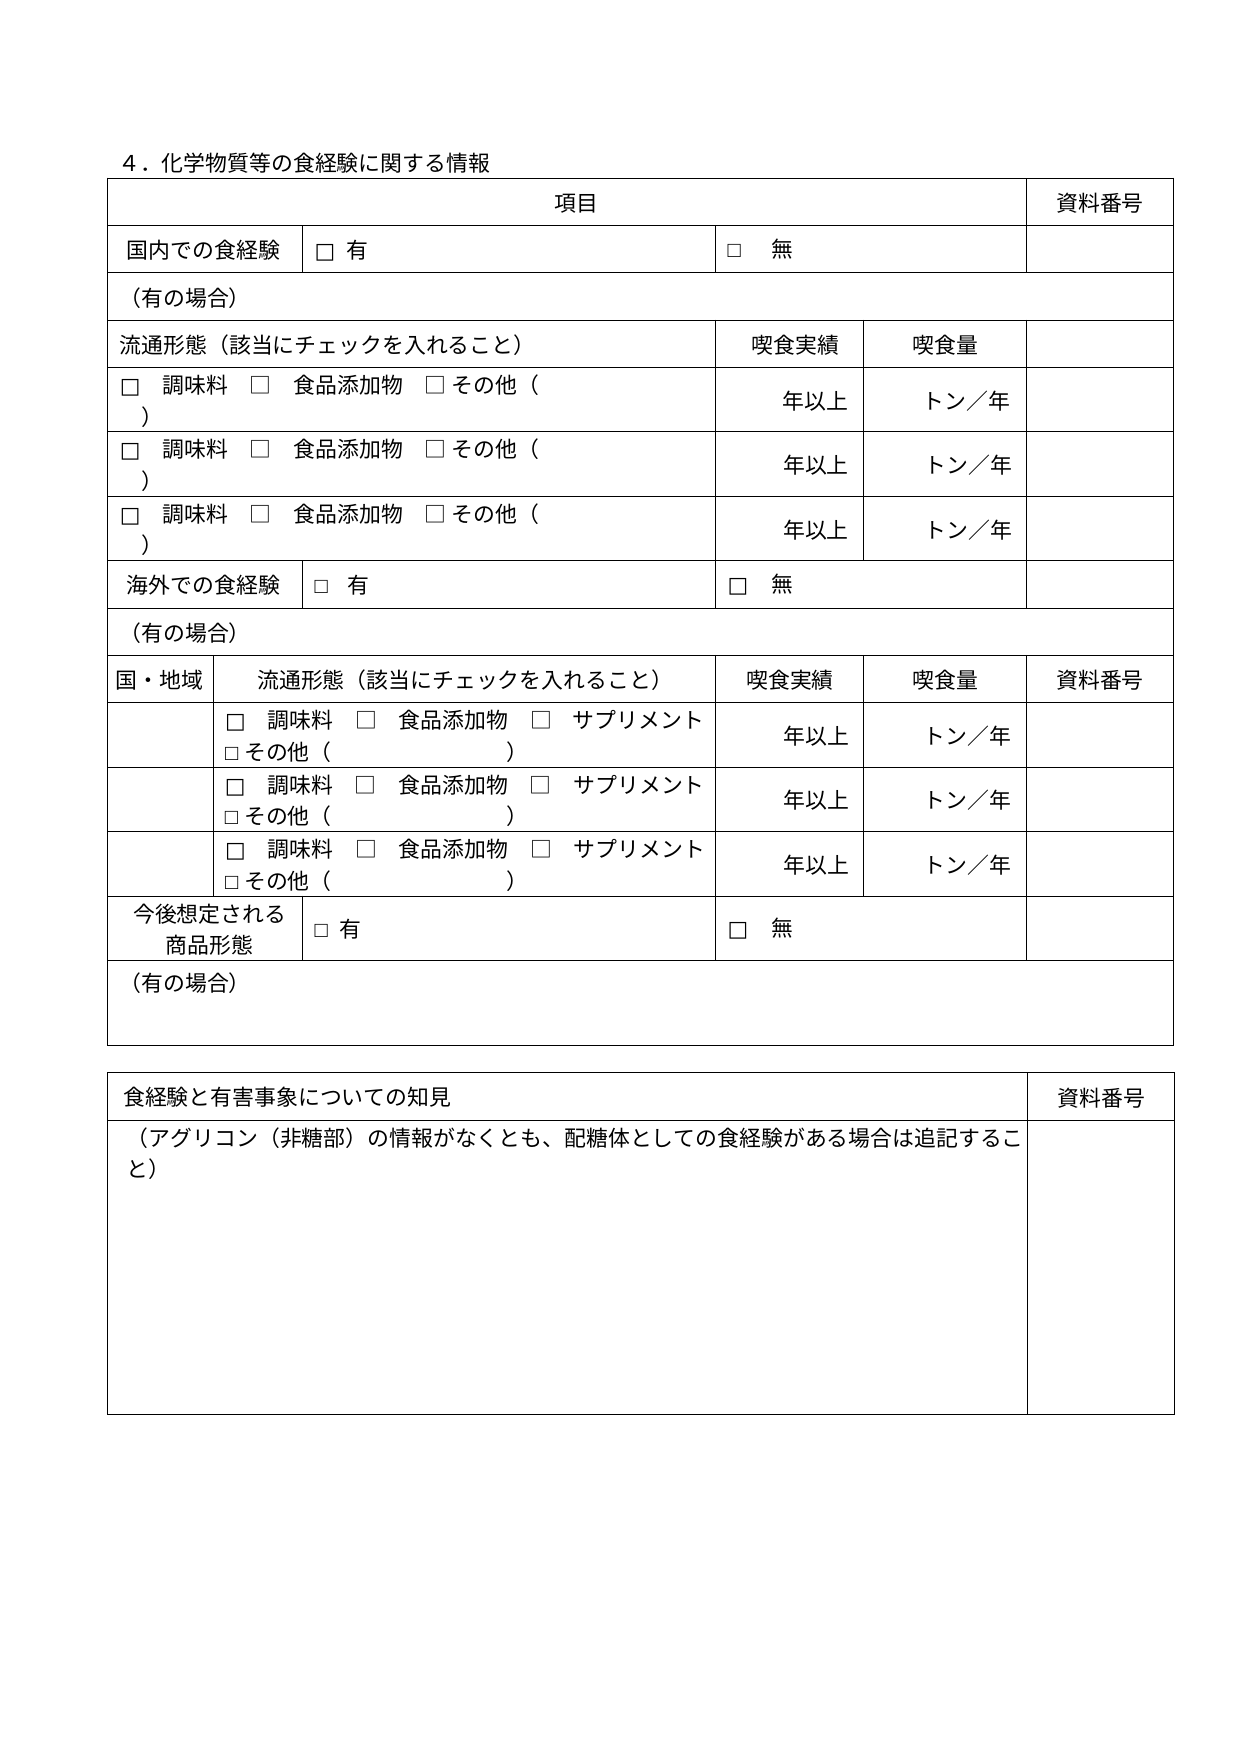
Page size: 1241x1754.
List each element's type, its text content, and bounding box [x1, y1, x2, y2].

table_cell □ 有 [303, 226, 715, 272]
table_cell 年以上 [716, 703, 863, 767]
table_cell （有の場合） [108, 609, 1173, 655]
table_cell 海外での食経験 [108, 561, 302, 607]
table_cell 年以上 [716, 368, 863, 431]
table_cell □ 調味料 □ 食品添加物 □ サプリメント □ その他（ ） [214, 832, 715, 896]
table_cell [108, 703, 213, 767]
table_cell トン／年 [864, 703, 1026, 767]
table_cell 国内での食経験 [108, 226, 302, 272]
table_cell □ 調味料 □ 食品添加物 □ その他（ ） [108, 497, 715, 560]
table_cell □ 無 [716, 561, 1026, 607]
table_cell □ 有 [303, 897, 715, 960]
table_cell [1027, 321, 1173, 367]
table_cell [1027, 561, 1173, 607]
table_cell 年以上 [716, 497, 863, 560]
table_cell 喫食量 [864, 321, 1026, 367]
table_cell 流通形態（該当にチェックを入れること） [108, 321, 715, 367]
table_cell 今後想定される 商品形態 [108, 897, 302, 960]
table_header 資料番号 [1028, 1073, 1174, 1119]
table_cell [1027, 497, 1173, 560]
table_cell 国・地域 [108, 656, 213, 702]
table_cell □ 調味料 □ 食品添加物 □ サプリメント □ その他（ ） [214, 768, 715, 831]
table_cell 資料番号 [1027, 656, 1173, 702]
table_cell 流通形態（該当にチェックを入れること） [214, 656, 715, 702]
table_cell 喫食実績 [716, 321, 863, 367]
table_cell [108, 768, 213, 831]
table_cell （有の場合） [108, 273, 1173, 319]
table_cell □ 無 [716, 897, 1026, 960]
table_cell [1027, 832, 1173, 896]
table_cell トン／年 [864, 368, 1026, 431]
table_header 食経験と有害事象についての知見 [108, 1073, 1027, 1119]
table_cell 年以上 [716, 832, 863, 896]
table_cell [1027, 703, 1173, 767]
table_cell □ 調味料 □ 食品添加物 □ その他（ ） [108, 432, 715, 496]
table_cell [1028, 1121, 1174, 1414]
table_cell [1027, 368, 1173, 431]
table_cell □ 調味料 □ 食品添加物 □ その他（ ） [108, 368, 715, 431]
table_cell トン／年 [864, 497, 1026, 560]
table_cell （有の場合） [108, 961, 1173, 1045]
table_cell トン／年 [864, 768, 1026, 831]
table_cell □ 無 [716, 226, 1026, 272]
table_cell [1027, 226, 1173, 272]
table_cell 年以上 [716, 768, 863, 831]
table_cell □ 調味料 □ 食品添加物 □ サプリメント □ その他（ ） [214, 703, 715, 767]
table_cell トン／年 [864, 432, 1026, 496]
table_header 項目 [108, 179, 1026, 225]
table_cell [1027, 897, 1173, 960]
table_cell [1027, 432, 1173, 496]
table_cell □ 有 [303, 561, 715, 607]
table_cell （アグリコン（非糖部）の情報がなくとも、配糖体としての食経験がある場合は追記すること） [108, 1121, 1027, 1414]
table_cell [108, 832, 213, 896]
table_cell 年以上 [716, 432, 863, 496]
table_cell 喫食量 [864, 656, 1026, 702]
table_cell トン／年 [864, 832, 1026, 896]
table_cell [1027, 768, 1173, 831]
table_cell 喫食実績 [716, 656, 863, 702]
text ４．化学物質等の食経験に関する情報 [118, 146, 1169, 178]
table_header 資料番号 [1027, 179, 1173, 225]
